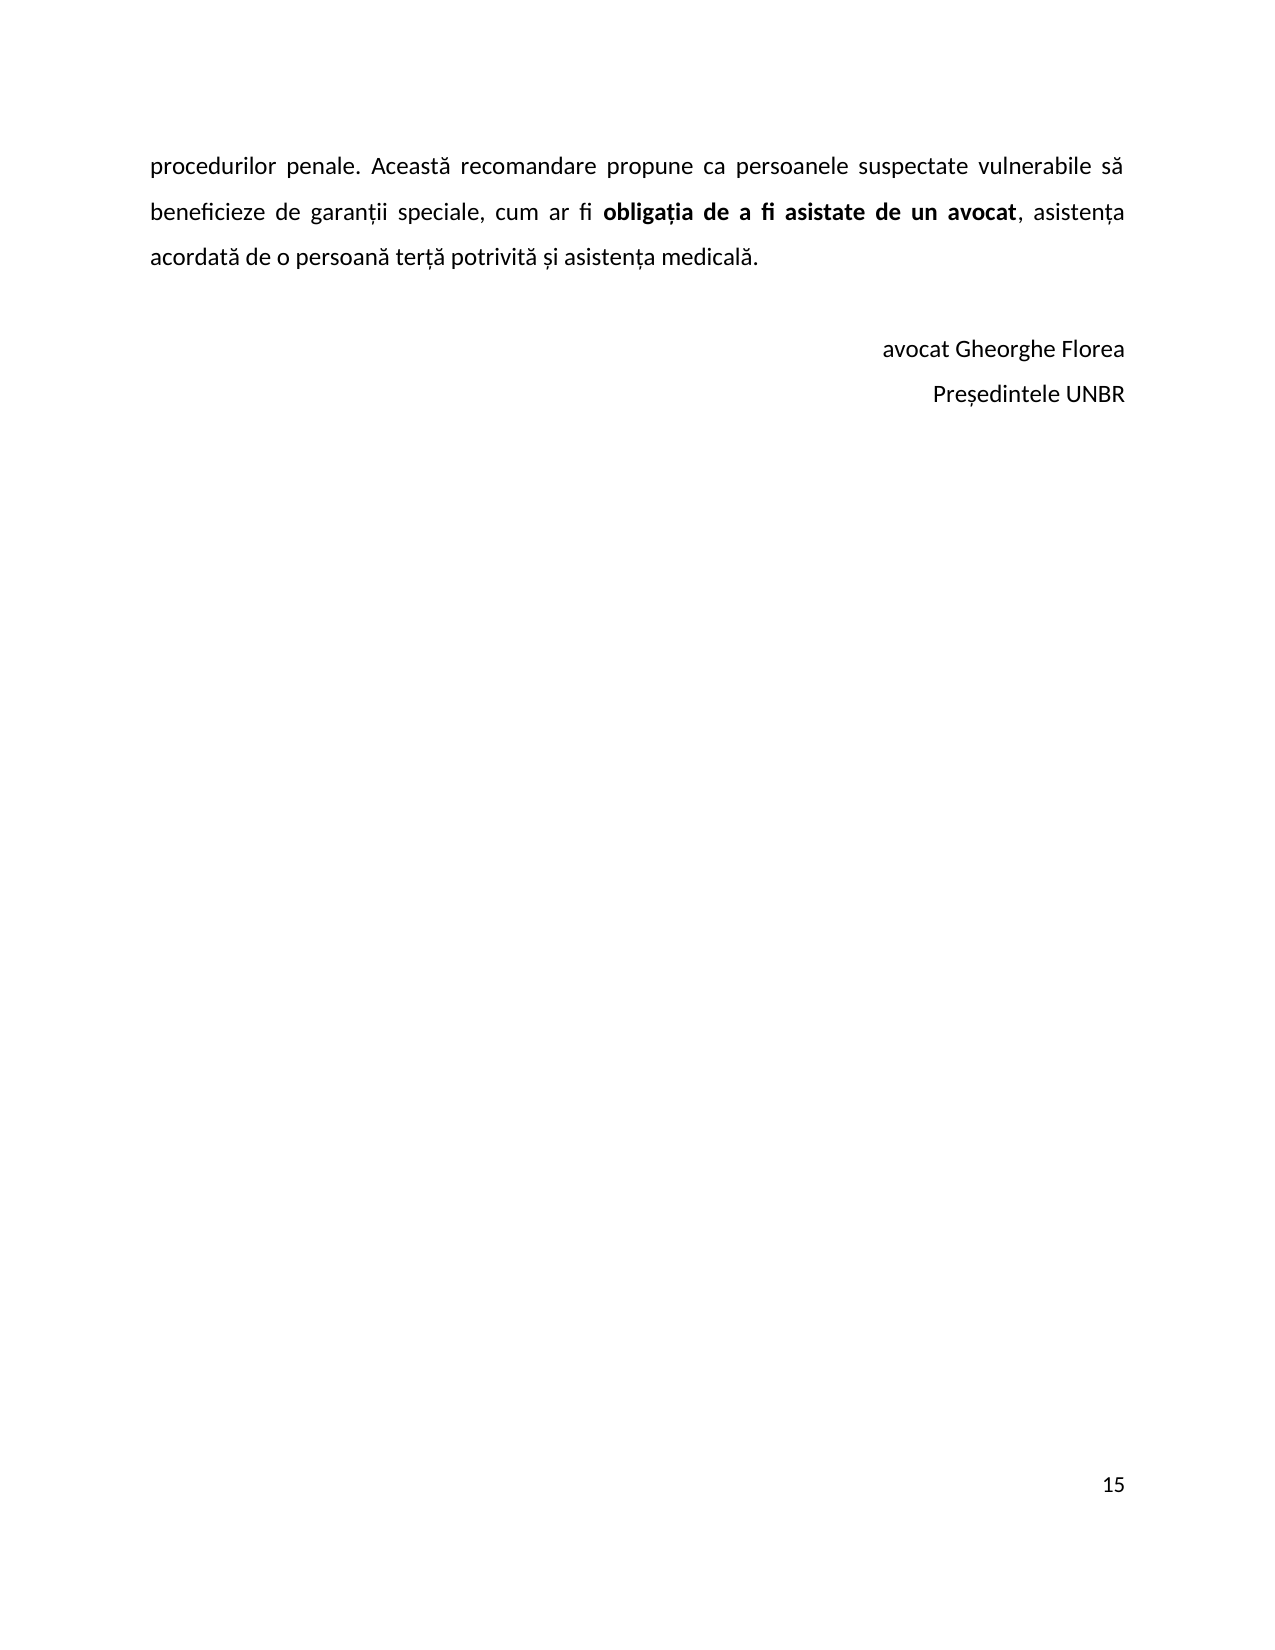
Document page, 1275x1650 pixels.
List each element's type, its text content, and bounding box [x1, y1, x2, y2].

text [150, 150, 1125, 272]
text avocat Gheorghe Florea [150, 333, 1125, 363]
text Președintele UNBR [150, 379, 1125, 409]
